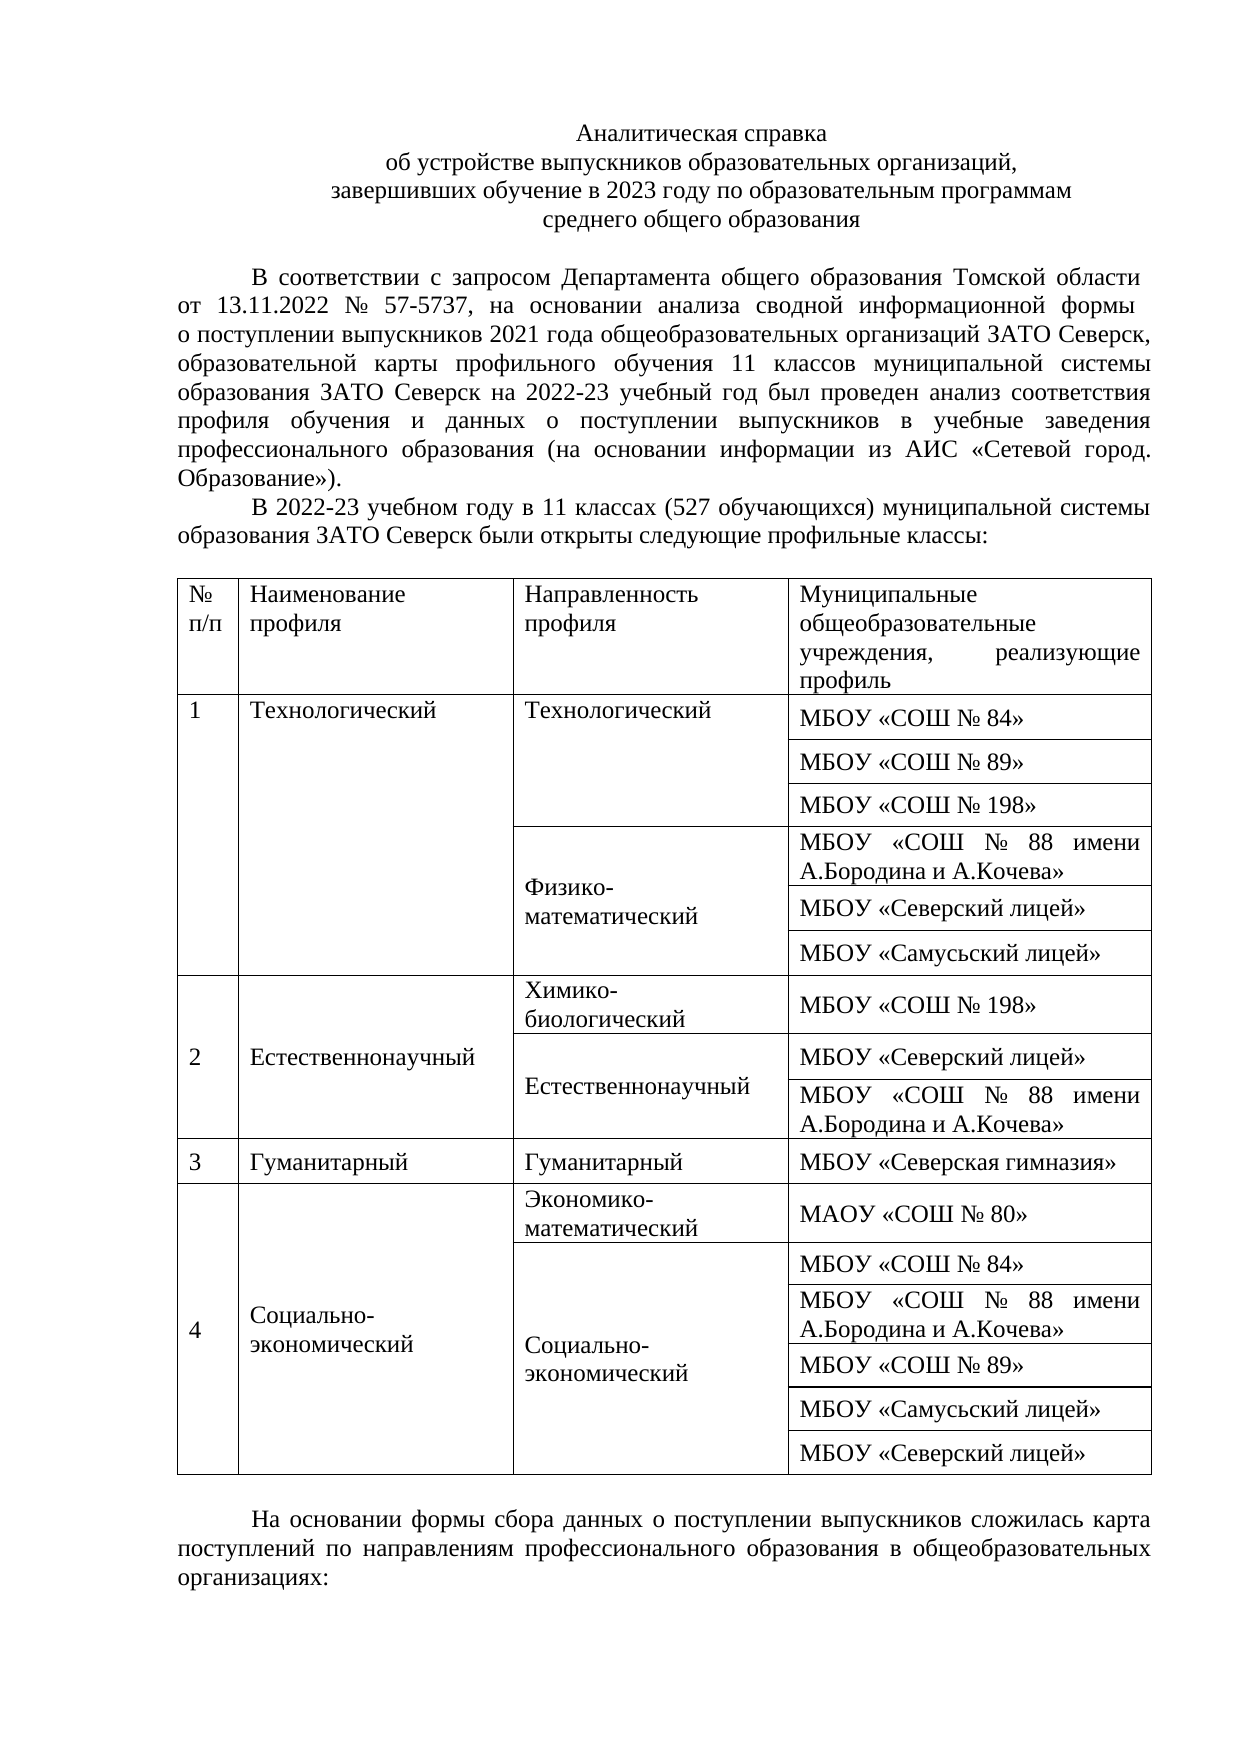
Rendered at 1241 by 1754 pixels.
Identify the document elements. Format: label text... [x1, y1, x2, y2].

table_cell МБОУ «Северский лицей» [789, 886, 1151, 929]
table_header № п/п [178, 579, 238, 694]
table_cell Гуманитарный [239, 1139, 513, 1183]
table_cell 1 [178, 695, 238, 974]
text среднего общего образования [177, 204, 1152, 233]
table_cell МБОУ «Северский лицей» [789, 1431, 1151, 1474]
table_cell МБОУ «Северский лицей» [789, 1034, 1151, 1079]
text об устройстве выпускников образовательных организаций, [177, 147, 1152, 176]
table_cell МБОУ «Северская гимназия» [789, 1139, 1151, 1183]
table_cell МАОУ «СОШ № 80» [789, 1184, 1151, 1242]
table_header Муниципальные общеобразовательные учреждения, реализующие профиль [789, 579, 1151, 694]
table_cell Экономико-математический [514, 1184, 788, 1242]
table_cell Технологический [239, 695, 513, 974]
table_cell Гуманитарный [514, 1139, 788, 1183]
table_cell 3 [178, 1139, 238, 1183]
table_cell Социально-экономический [239, 1184, 513, 1474]
text завершивших обучение в 2023 году по образовательным программам [177, 176, 1152, 204]
table_cell Химико-биологический [514, 976, 788, 1033]
table_cell Естественнонаучный [239, 976, 513, 1137]
table_cell Социально-экономический [514, 1243, 788, 1474]
table_cell МБОУ «СОШ № 88 имени А.Бородина и А.Кочева» [789, 827, 1151, 884]
table_cell Физико-математический [514, 827, 788, 974]
table_cell МБОУ «СОШ № 198» [789, 784, 1151, 826]
table_cell Естественнонаучный [514, 1034, 788, 1137]
table_cell МБОУ «СОШ № 88 имени А.Бородина и А.Кочева» [789, 1285, 1151, 1342]
text В 2022-23 учебном году в 11 классах (527 обучающихся) муниципальной системы образования ЗАТО Северск были открыты следующие профильные классы: [177, 492, 1152, 549]
table_cell 4 [178, 1184, 238, 1474]
table_cell Технологический [514, 695, 788, 826]
text Аналитическая справка [177, 118, 1152, 147]
table_cell МБОУ «СОШ № 84» [789, 1243, 1151, 1284]
table_cell МБОУ «СОШ № 89» [789, 1344, 1151, 1386]
table_header Направленность профиля [514, 579, 788, 694]
table_cell МБОУ «Самусьский лицей» [789, 1388, 1151, 1430]
table_cell МБОУ «СОШ № 88 имени А.Бородина и А.Кочева» [789, 1080, 1151, 1137]
table_cell 2 [178, 976, 238, 1137]
table_cell МБОУ «Самусьский лицей» [789, 931, 1151, 974]
table_cell МБОУ «СОШ № 84» [789, 695, 1151, 739]
text На основании формы сбора данных о поступлении выпускников сложилась карта поступлений по направлениям профессионального образования в общеобразовательных организациях: [177, 1504, 1152, 1590]
table_header Наименование профиля [239, 579, 513, 694]
table_cell МБОУ «СОШ № 198» [789, 976, 1151, 1033]
text В соответствии с запросом Департамента общего образования Томской области от 13.11.2022 № 57-5737, на основании анализа сводной информационной формы о поступлении выпускников 2021 года общеобразовательных организаций ЗАТО Северск, образовательной карты профильного обучения 11 классов муниципальной системы образования ЗАТО Северск на 2022-23 учебный год был проведен анализ соответствия профиля обучения и данных о поступлении выпускников в учебные заведения профессионального образования (на основании информации из АИС «Сетевой город. Образование»). [177, 262, 1152, 492]
table_cell МБОУ «СОШ № 89» [789, 740, 1151, 783]
